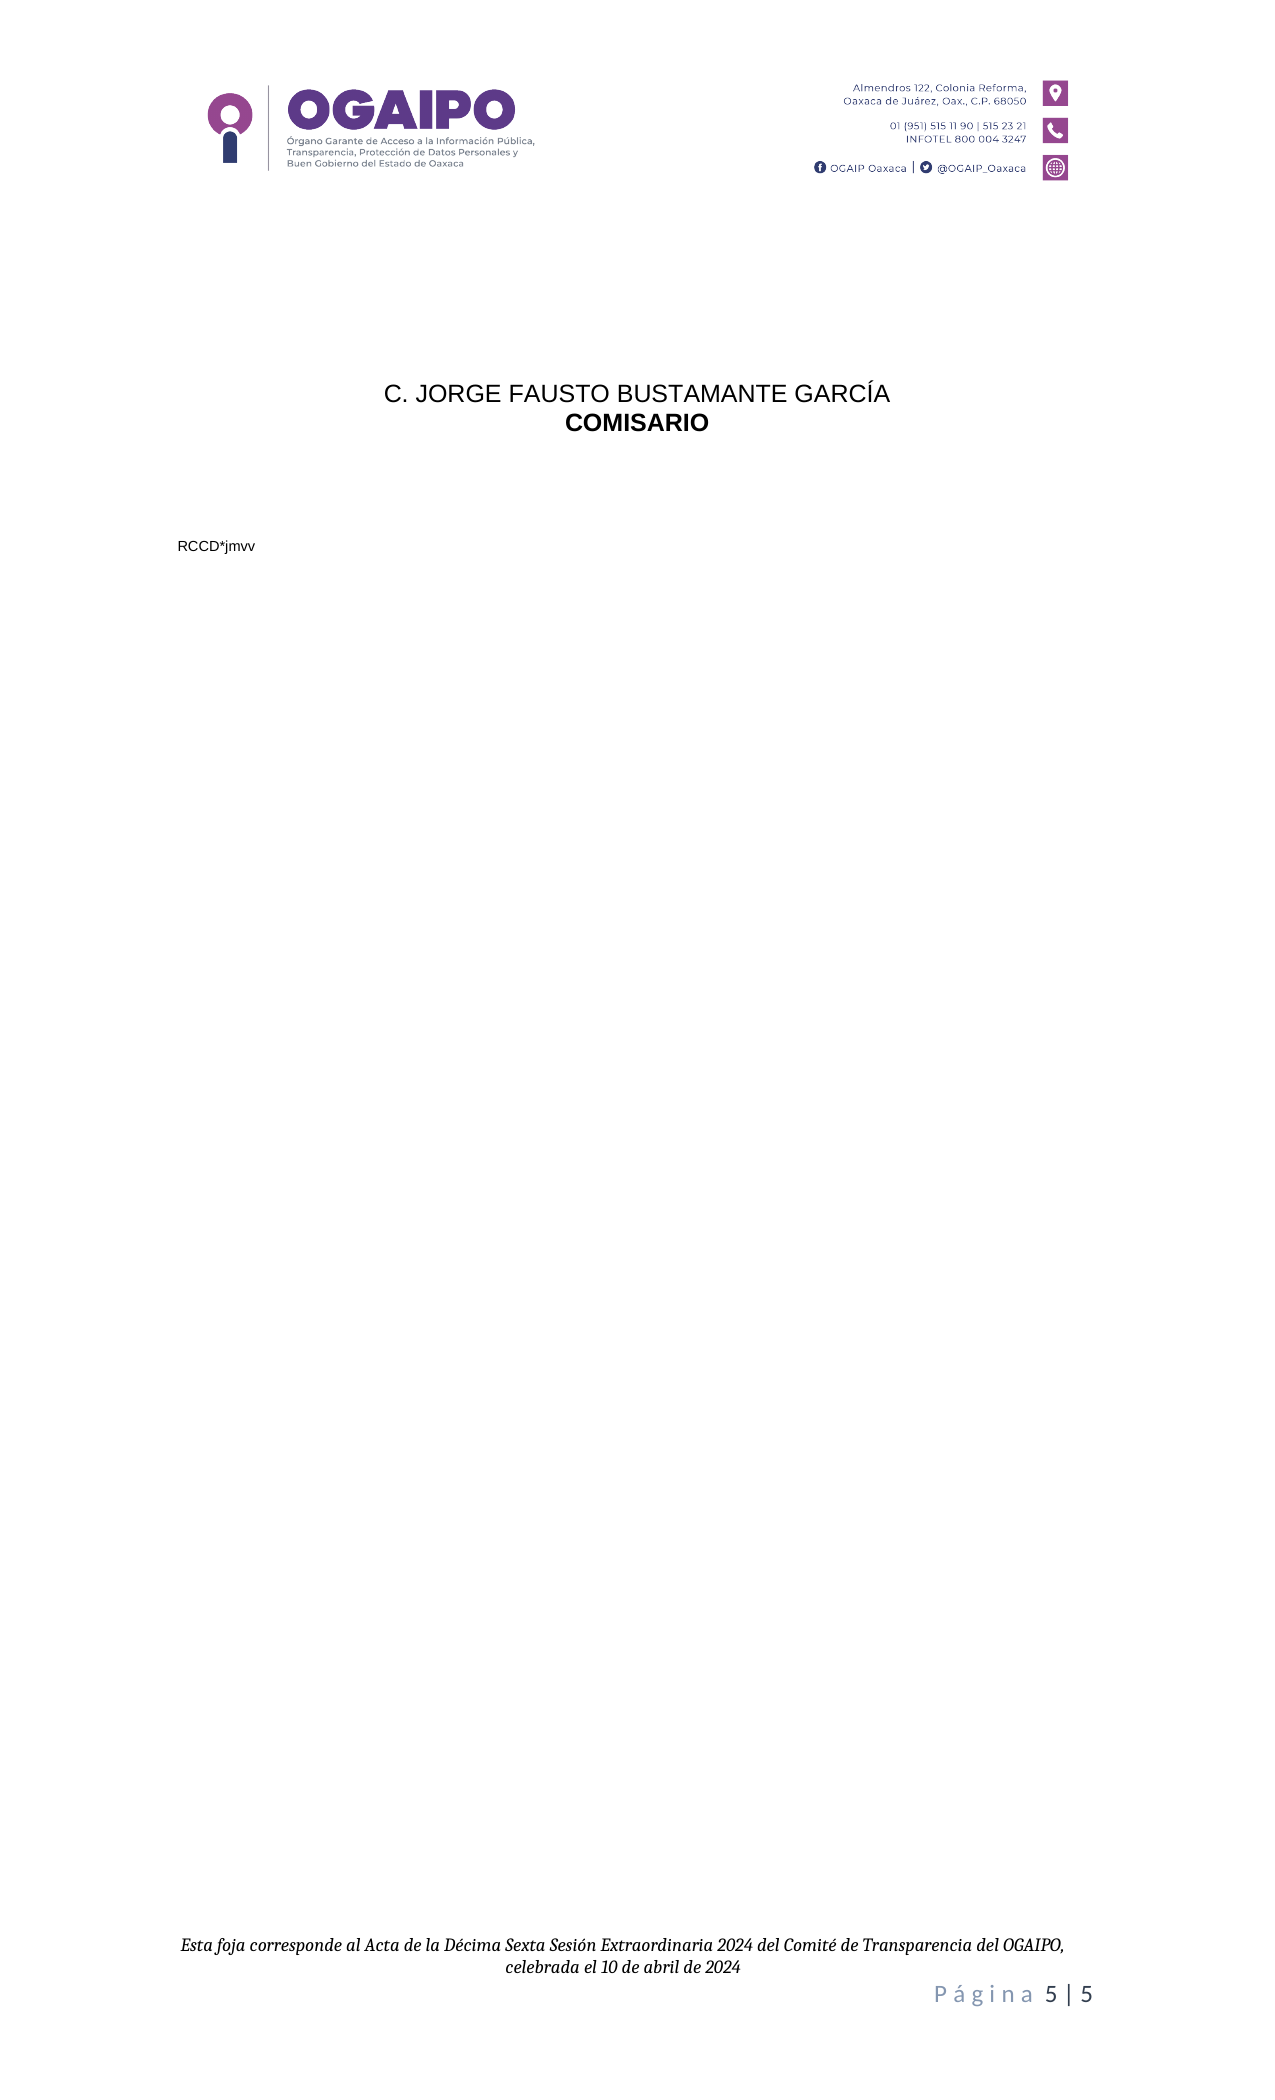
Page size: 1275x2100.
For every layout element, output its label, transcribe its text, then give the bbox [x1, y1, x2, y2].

table_cell C. JORGE FAUSTO BUSTAMANTE GARCÍA COMISARIO [177, 207, 1097, 437]
text RCCD*jmvv [177, 537, 1098, 554]
picture [131, 44, 1144, 213]
